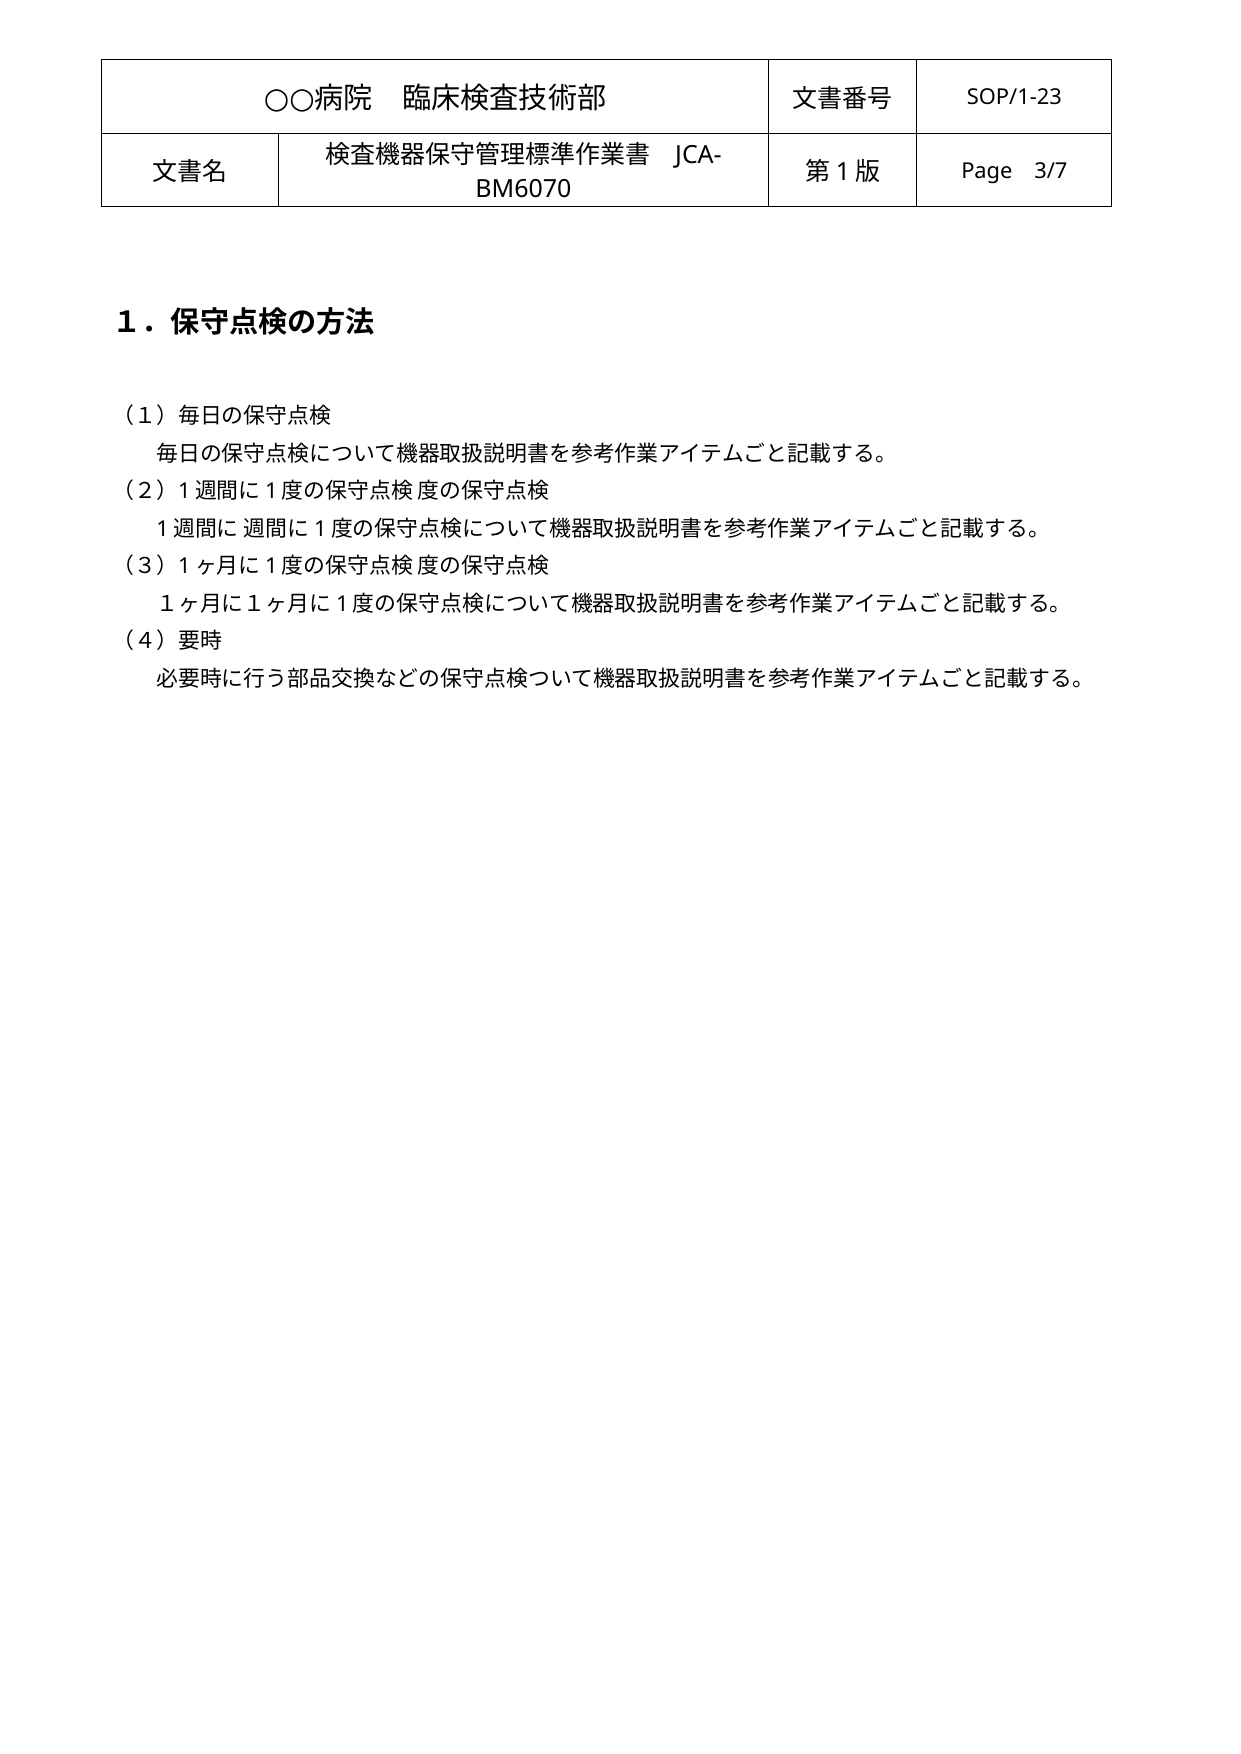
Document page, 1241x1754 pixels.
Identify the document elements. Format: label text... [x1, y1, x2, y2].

text （２）1週間に1度の保守点検 度の保守点検 [112, 470, 1128, 508]
text （３）1ヶ月に1度の保守点検 度の保守点検 [112, 545, 1128, 583]
text （１）毎日の保守点検 [112, 395, 1128, 433]
text １．保守点検の方法 [112, 283, 1128, 358]
text １ヶ月に１ヶ月に 1度の保守点検について機器取扱説明書を参考作業アイテムごと記載する。 [112, 583, 1128, 620]
text （４）要時 [112, 620, 1128, 658]
text 1週間に 週間に 1度の保守点検について機器取扱説明書を参考作業アイテムごと記載する。 [112, 508, 1128, 545]
text 毎日の保守点検について機器取扱説明書を参考作業アイテムごと記載する。 [112, 433, 1128, 470]
text 必要時に行う部品交換などの保守点検ついて機器取扱説明書を参考作業アイテムごと記載する。 [112, 658, 1128, 695]
